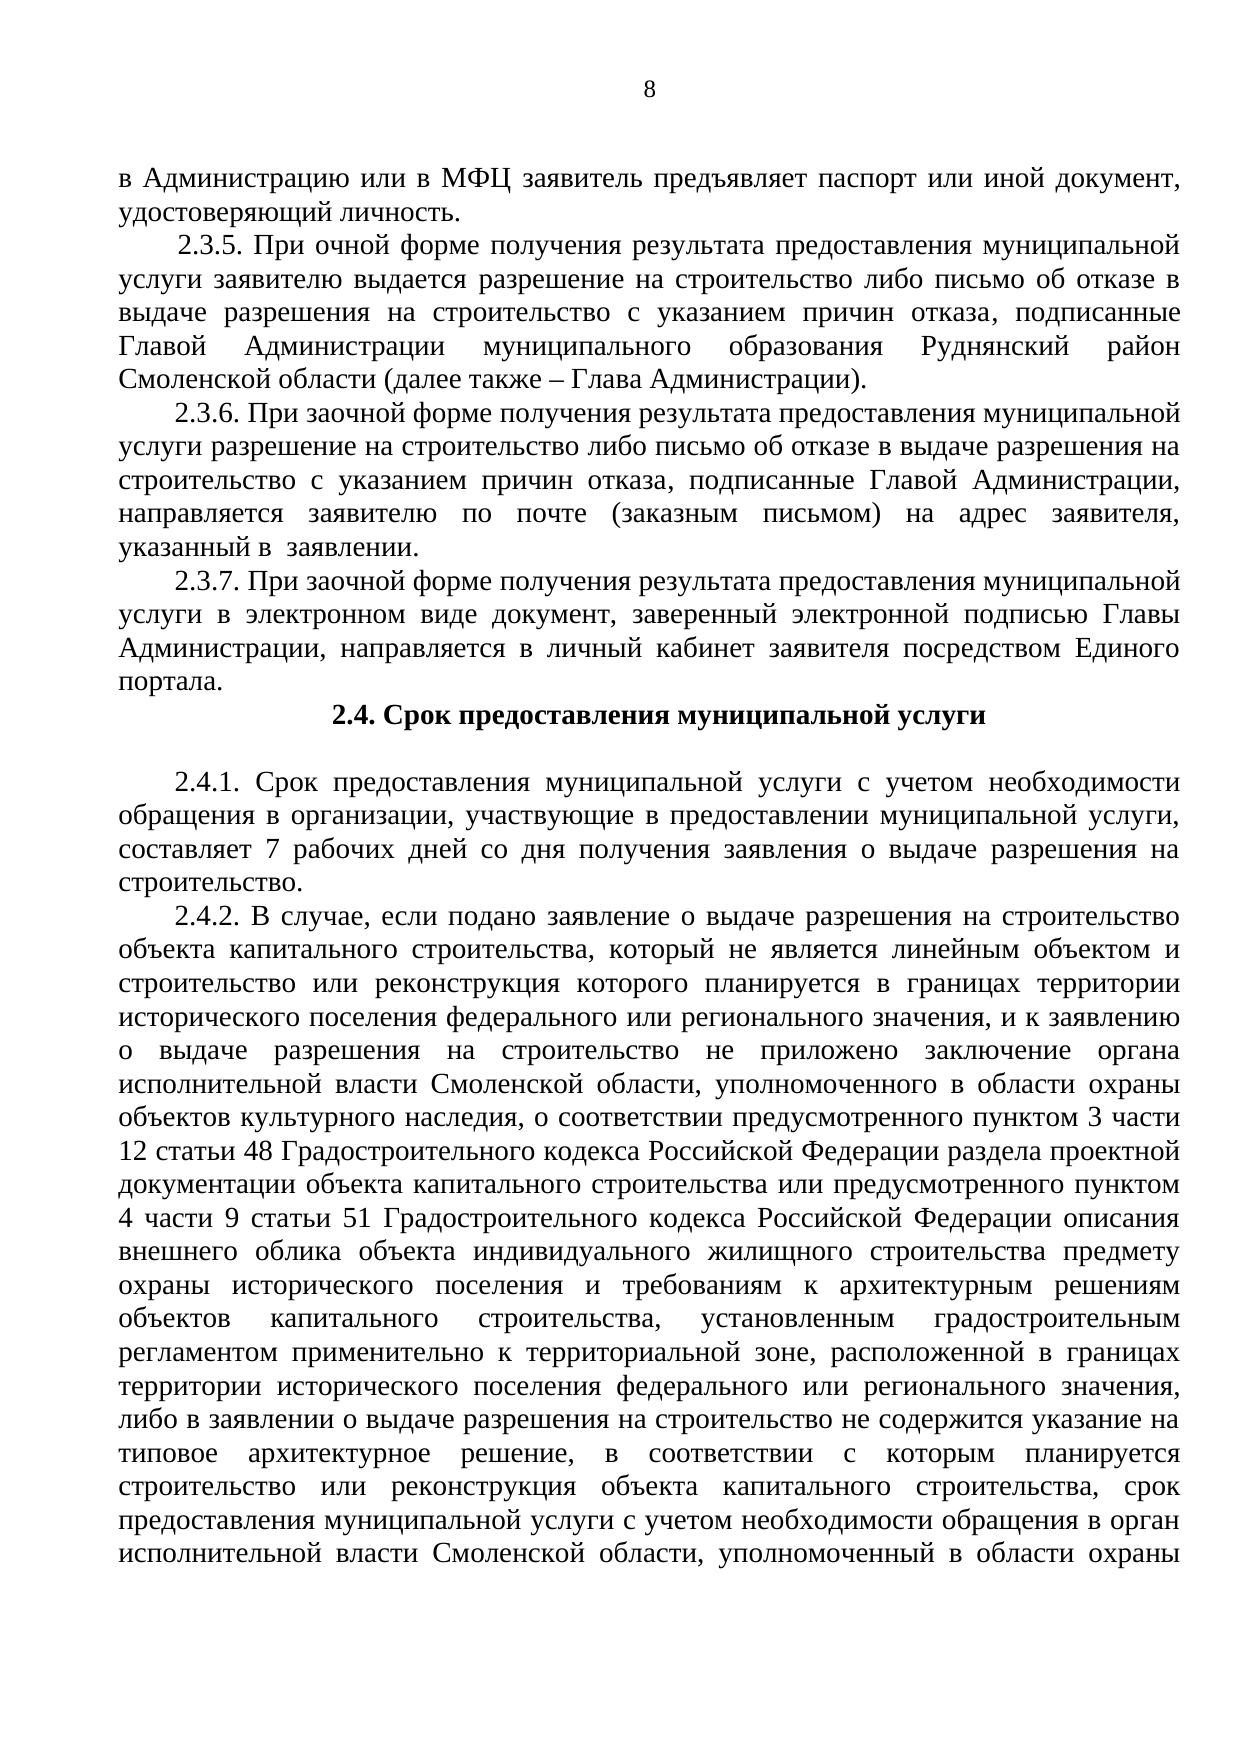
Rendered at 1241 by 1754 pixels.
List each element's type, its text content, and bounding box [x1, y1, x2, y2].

text 2.4. Срок предоставления муниципальной услуги [137, 697, 1181, 730]
text 2.4.1. Срок предоставления муниципальной услуги с учетом необходимости обращения в организации, участвующие в предоставлении муниципальной услуги, составляет 7 рабочих дней со дня получения заявления о выдаче разрешения на строительство. [118, 764, 1181, 898]
text 2.3.6. При заочной форме получения результата предоставления муниципальной услуги разрешение на строительство либо письмо об отказе в выдаче разрешения на строительство с указанием причин отказа, подписанные Главой Администрации, направляется заявителю по почте (заказным письмом) на адрес заявителя, указанный в заявлении. [118, 395, 1181, 563]
text 2.3.5. При очной форме получения результата предоставления муниципальной услуги заявителю выдается разрешение на строительство либо письмо об отказе в выдаче разрешения на строительство с указанием причин отказа, подписанные Главой Администрации муниципального образования Руднянский район Смоленской области (далее также – Глава Администрации). [118, 227, 1181, 395]
text 2.3.7. При заочной форме получения результата предоставления муниципальной услуги в электронном виде документ, заверенный электронной подписью Главы Администрации, направляется в личный кабинет заявителя посредством Единого портала. [118, 563, 1181, 697]
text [118, 898, 1181, 1569]
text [118, 160, 1181, 227]
